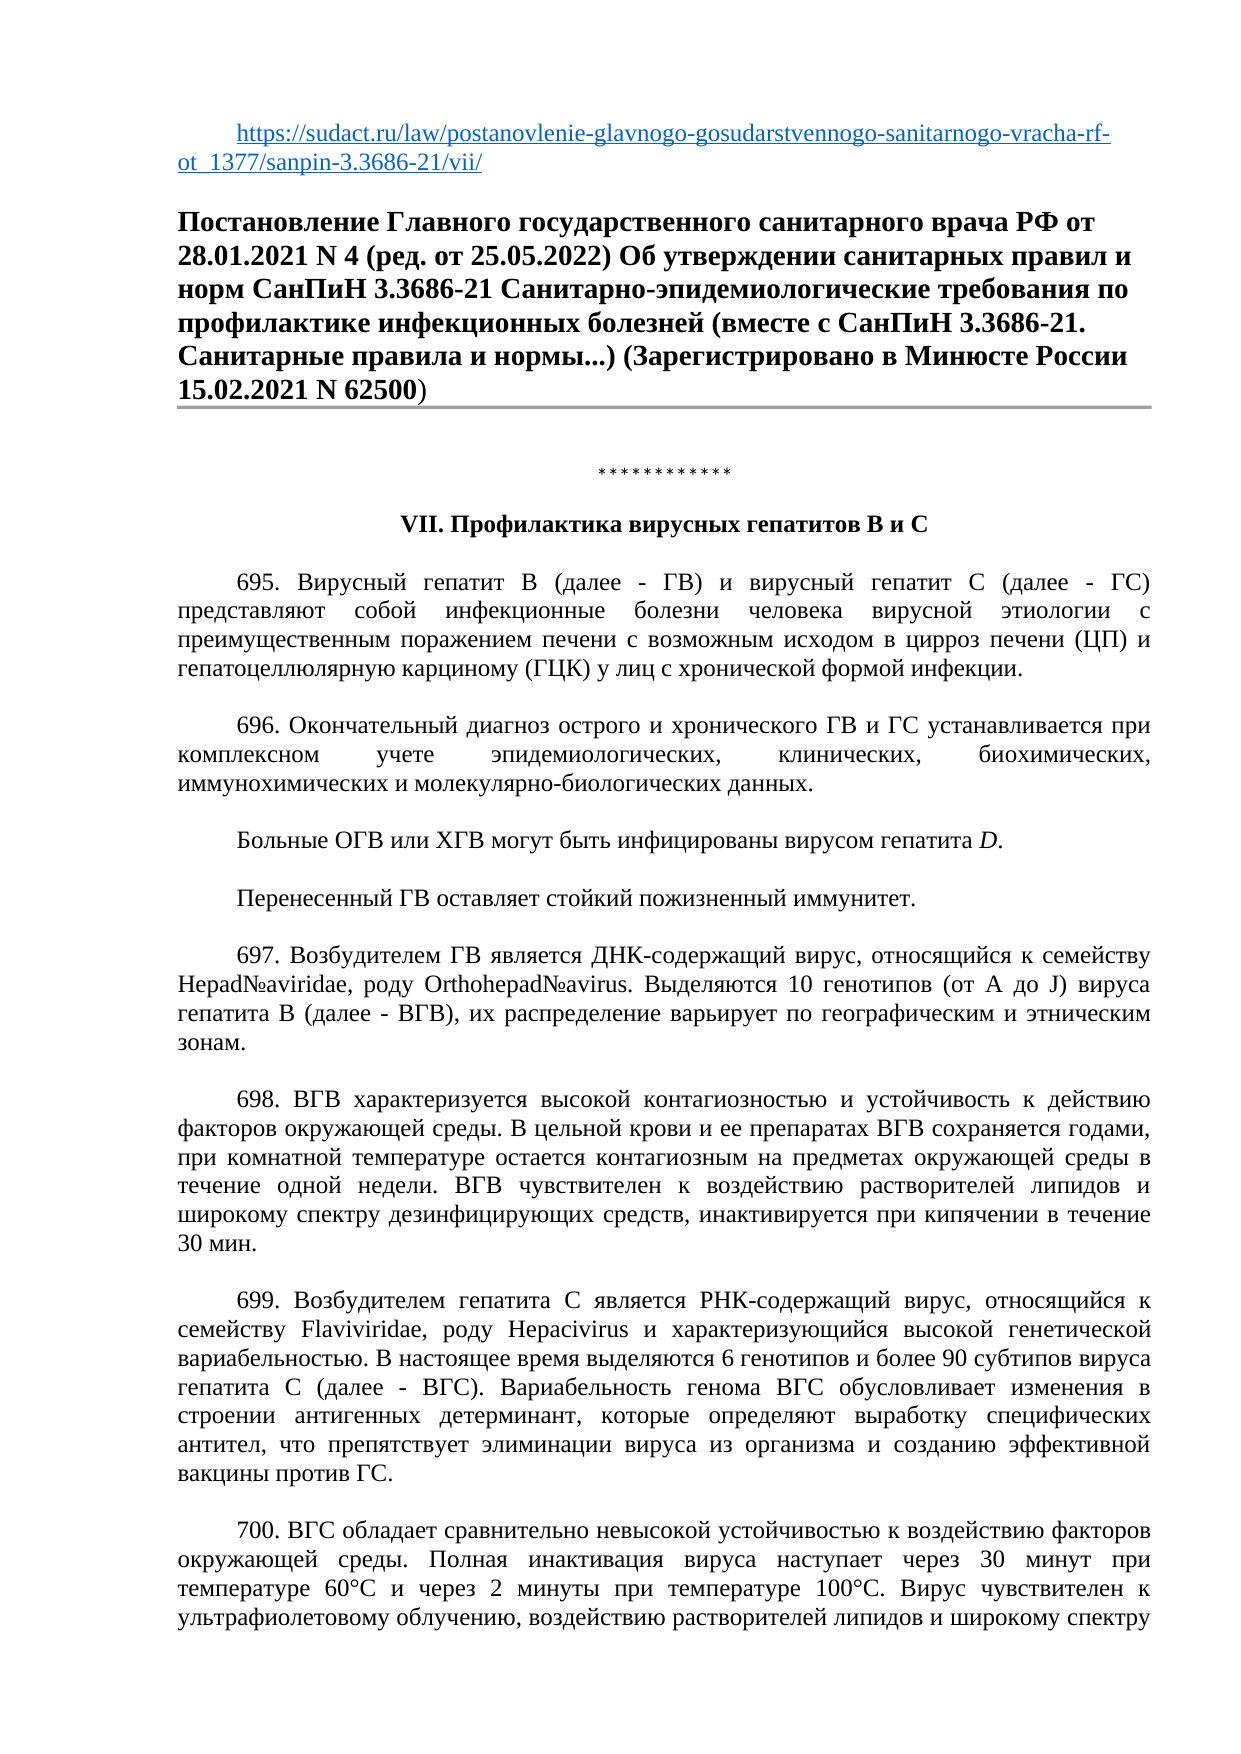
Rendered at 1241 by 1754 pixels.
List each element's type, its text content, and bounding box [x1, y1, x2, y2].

text https://sudact.ru/law/postanovlenie-glavnogo-gosudarstvennogo-sanitarnogo-vracha-rf-ot_1377/sanpin-3.3686-21/vii/ [177, 118, 1152, 176]
text 698. ВГВ характеризуется высокой контагиозностью и устойчивость к действию факторов окружающей среды. В цельной крови и ее препаратах ВГВ сохраняется годами, при комнатной температуре остается контагиозным на предметах окружающей среды в течение одной недели. ВГВ чувствителен к воздействию растворителей липидов и широкому спектру дезинфицирующих средств, инактивируется при кипячении в течение 30 мин. [177, 1084, 1152, 1257]
text 696. Окончательный диагноз острого и хронического ГВ и ГС устанавливается при комплексном учете эпидемиологических, клинических, биохимических, иммунохимических и молекулярно-биологических данных. [177, 711, 1152, 797]
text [177, 1516, 1152, 1631]
text Больные ОГВ или ХГВ могут быть инфицированы вирусом гепатита D. [177, 826, 1152, 854]
text ************ [177, 462, 1152, 490]
text 699. Возбудителем гепатита C является РНК-содержащий вирус, относящийся к семейству Flaviviridae, роду Hepacivirus и характеризующийся высокой генетической вариабельностью. В настоящее время выделяются 6 генотипов и более 90 субтипов вируса гепатита C (далее - ВГС). Вариабельность генома ВГС обусловливает изменения в строении антигенных детерминант, которые определяют выработку специфических антител, что препятствует элиминации вируса из организма и созданию эффективной вакцины против ГС. [177, 1286, 1152, 1487]
text VII. Профилактика вирусных гепатитов B и C [177, 509, 1152, 538]
text Перенесенный ГВ оставляет стойкий пожизненный иммунитет. [177, 883, 1152, 912]
text 697. Возбудителем ГВ является ДНК-содержащий вирус, относящийся к семейству Hepad№aviridae, роду Orthohepad№avirus. Выделяются 10 генотипов (от A до J) вируса гепатита B (далее - ВГВ), их распределение варьирует по географическим и этническим зонам. [177, 941, 1152, 1056]
text Постановление Главного государственного санитарного врача РФ от 28.01.2021 N 4 (ред. от 25.05.2022) Об утверждении санитарных правил и норм СанПиН 3.3686-21 Санитарно-эпидемиологические требования по профилактике инфекционных болезней (вместе с СанПиН 3.3686-21. Санитарные правила и нормы...) (Зарегистрировано в Минюсте России 15.02.2021 N 62500) [177, 204, 1152, 405]
text 695. Вирусный гепатит B (далее - ГВ) и вирусный гепатит C (далее - ГС) представляют собой инфекционные болезни человека вирусной этиологии с преимущественным поражением печени с возможным исходом в цирроз печени (ЦП) и гепатоцеллюлярную карциному (ГЦК) у лиц с хронической формой инфекции. [177, 567, 1152, 682]
